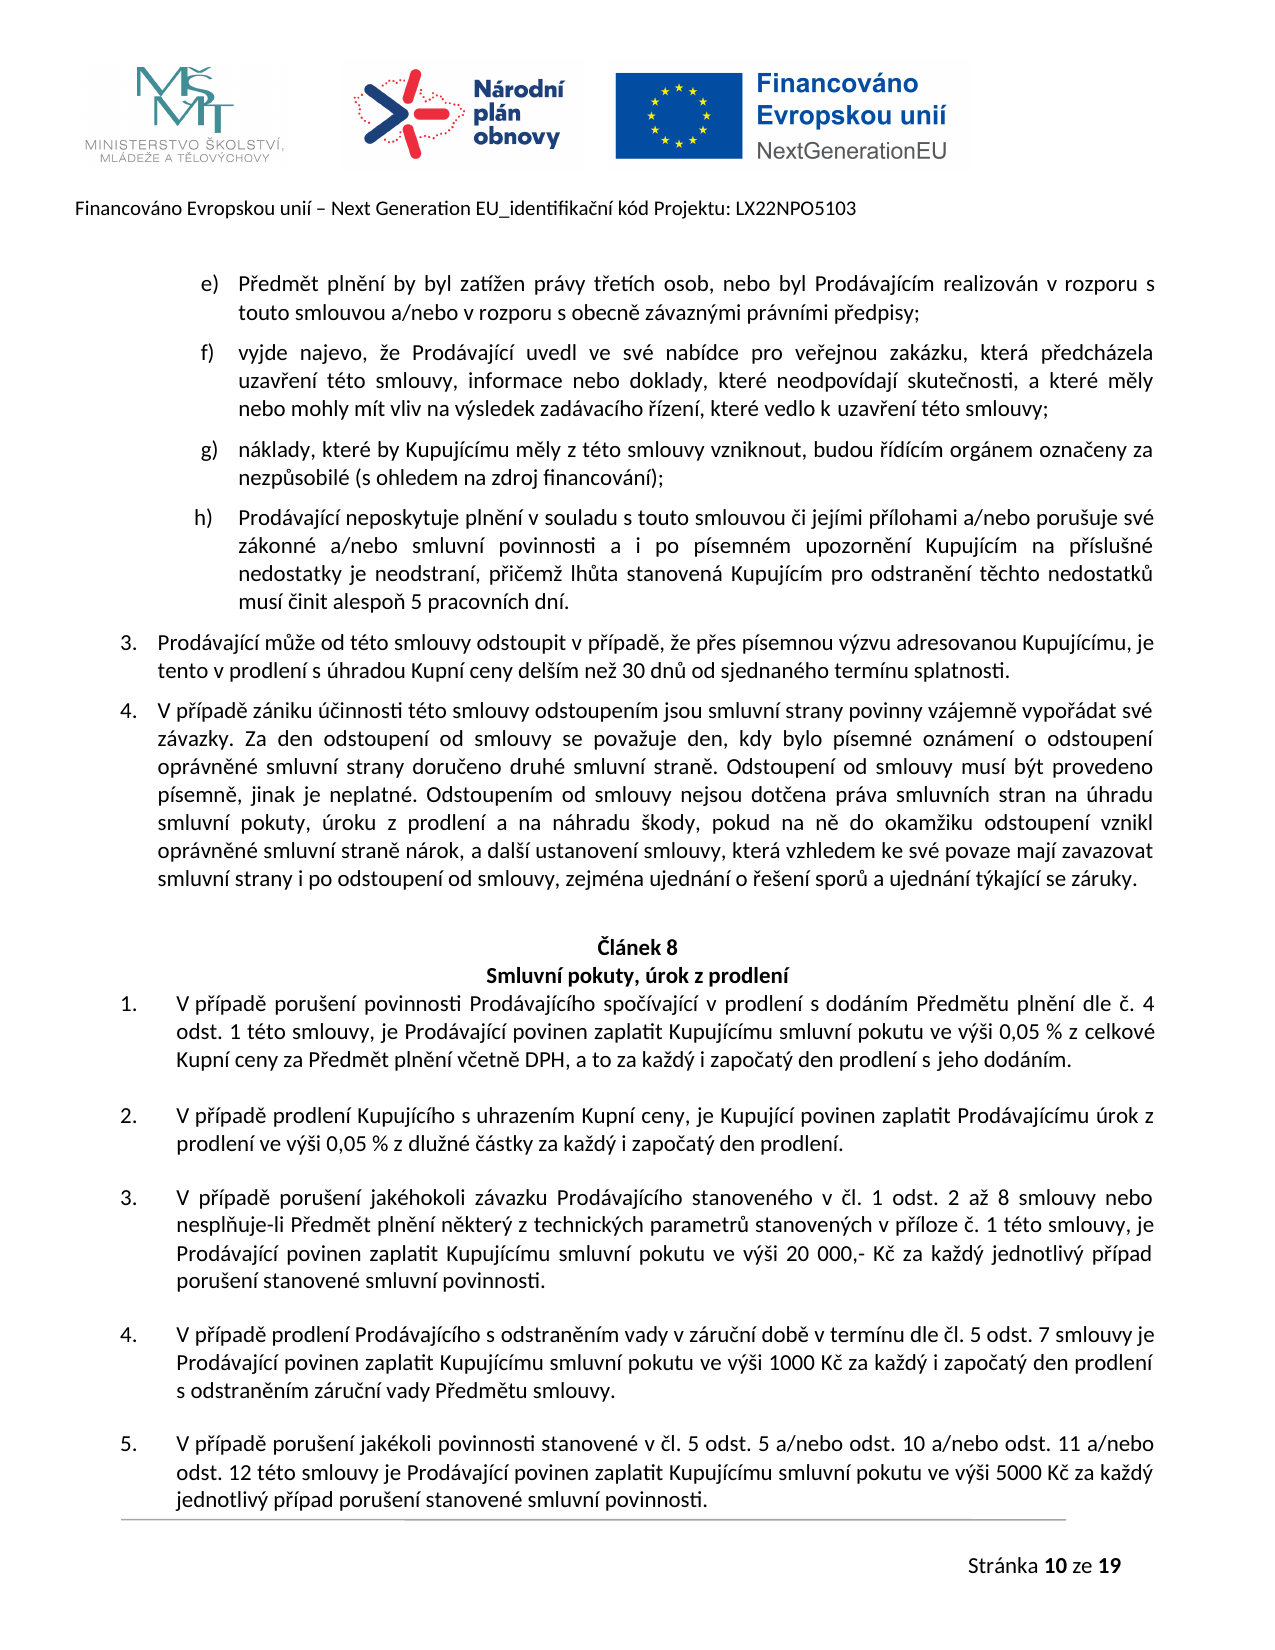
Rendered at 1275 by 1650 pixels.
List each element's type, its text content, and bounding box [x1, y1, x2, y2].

list Předmět plnění by byl zatížen právy třetích osob, nebo byl Prodávajícím realizován v rozporu s touto smlouvou a/nebo v rozporu s obecně závaznými právními předpisy; [201, 269, 1155, 326]
list Prodávající neposkytuje plnění v souladu s touto smlouvou či jejími přílohami a/nebo porušuje své zákonné a/nebo smluvní povinnosti a i po písemném upozornění Kupujícím na příslušné nedostatky je neodstraní, přičemž lhůta stanovená Kupujícím pro odstranění těchto nedostatků musí činit alespoň 5 pracovních dní. [194, 503, 1155, 615]
picture [606, 60, 971, 170]
list vyjde najevo, že Prodávající uvedl ve své nabídce pro veřejnou zakázku, která předcházela uzavření této smlouvy, informace nebo doklady, které neodpovídají skutečnosti, a které měly nebo mohly mít vliv na výsledek zadávacího řízení, které vedlo k uzavření této smlouvy; [201, 338, 1155, 422]
picture [340, 60, 583, 170]
text Článek 8 [120, 933, 1155, 961]
list Prodávající může od této smlouvy odstoupit v případě, že přes písemnou výzvu adresovanou Kupujícímu, je tento v prodlení s úhradou Kupní ceny delším než 30 dnů od sjednaného termínu splatnosti. [120, 628, 1155, 684]
list V případě porušení jakékoli povinnosti stanovené v čl. 5 odst. 5 a/nebo odst. 10 a/nebo odst. 11 a/nebo odst. 12 této smlouvy je Prodávající povinen zaplatit Kupujícímu smluvní pokutu ve výši 5000 Kč za každý jednotlivý případ porušení stanovené smluvní povinnosti. [120, 1429, 1155, 1514]
list V případě prodlení Prodávajícího s odstraněním vady v záruční době v termínu dle čl. 5 odst. 7 smlouvy je Prodávající povinen zaplatit Kupujícímu smluvní pokutu ve výši 1000 Kč za každý i započatý den prodlení s odstraněním záruční vady Předmětu smlouvy. [120, 1320, 1155, 1404]
list V případě porušení jakéhokoli závazku Prodávajícího stanoveného v čl. 1 odst. 2 až 8 smlouvy nebo nesplňuje-li Předmět plnění některý z technických parametrů stanovených v příloze č. 1 této smlouvy, je Prodávající povinen zaplatit Kupujícímu smluvní pokutu ve výši 20 000,- Kč za každý jednotlivý případ porušení stanovené smluvní povinnosti. [120, 1183, 1155, 1295]
list V případě porušení povinnosti Prodávajícího spočívající v prodlení s dodáním Předmětu plnění dle č. 4 odst. 1 této smlouvy, je Prodávající povinen zaplatit Kupujícímu smluvní pokutu ve výši 0,05 % z celkové Kupní ceny za Předmět plnění včetně DPH, a to za každý i započatý den prodlení s jeho dodáním. [120, 989, 1155, 1073]
list náklady, které by Kupujícímu měly z této smlouvy vzniknout, budou řídícím orgánem označeny za nezpůsobilé (s ohledem na zdroj financování); [201, 435, 1155, 491]
picture [75, 60, 294, 170]
list V případě prodlení Kupujícího s uhrazením Kupní ceny, je Kupující povinen zaplatit Prodávajícímu úrok z prodlení ve výši 0,05 % z dlužné částky za každý i započatý den prodlení. [120, 1101, 1155, 1157]
text Smluvní pokuty, úrok z prodlení [120, 961, 1155, 989]
list V případě zániku účinnosti této smlouvy odstoupením jsou smluvní strany povinny vzájemně vypořádat své závazky. Za den odstoupení od smlouvy se považuje den, kdy bylo písemné oznámení o odstoupení oprávněné smluvní strany doručeno druhé smluvní straně. Odstoupení od smlouvy musí být provedeno písemně, jinak je neplatné. Odstoupením od smlouvy nejsou dotčena práva smluvních stran na úhradu smluvní pokuty, úroku z prodlení a na náhradu škody, pokud na ně do okamžiku odstoupení vznikl oprávněné smluvní straně nárok, a další ustanovení smlouvy, která vzhledem ke své povaze mají zavazovat smluvní strany i po odstoupení od smlouvy, zejména ujednání o řešení sporů a ujednání týkající se záruky. [120, 696, 1155, 892]
